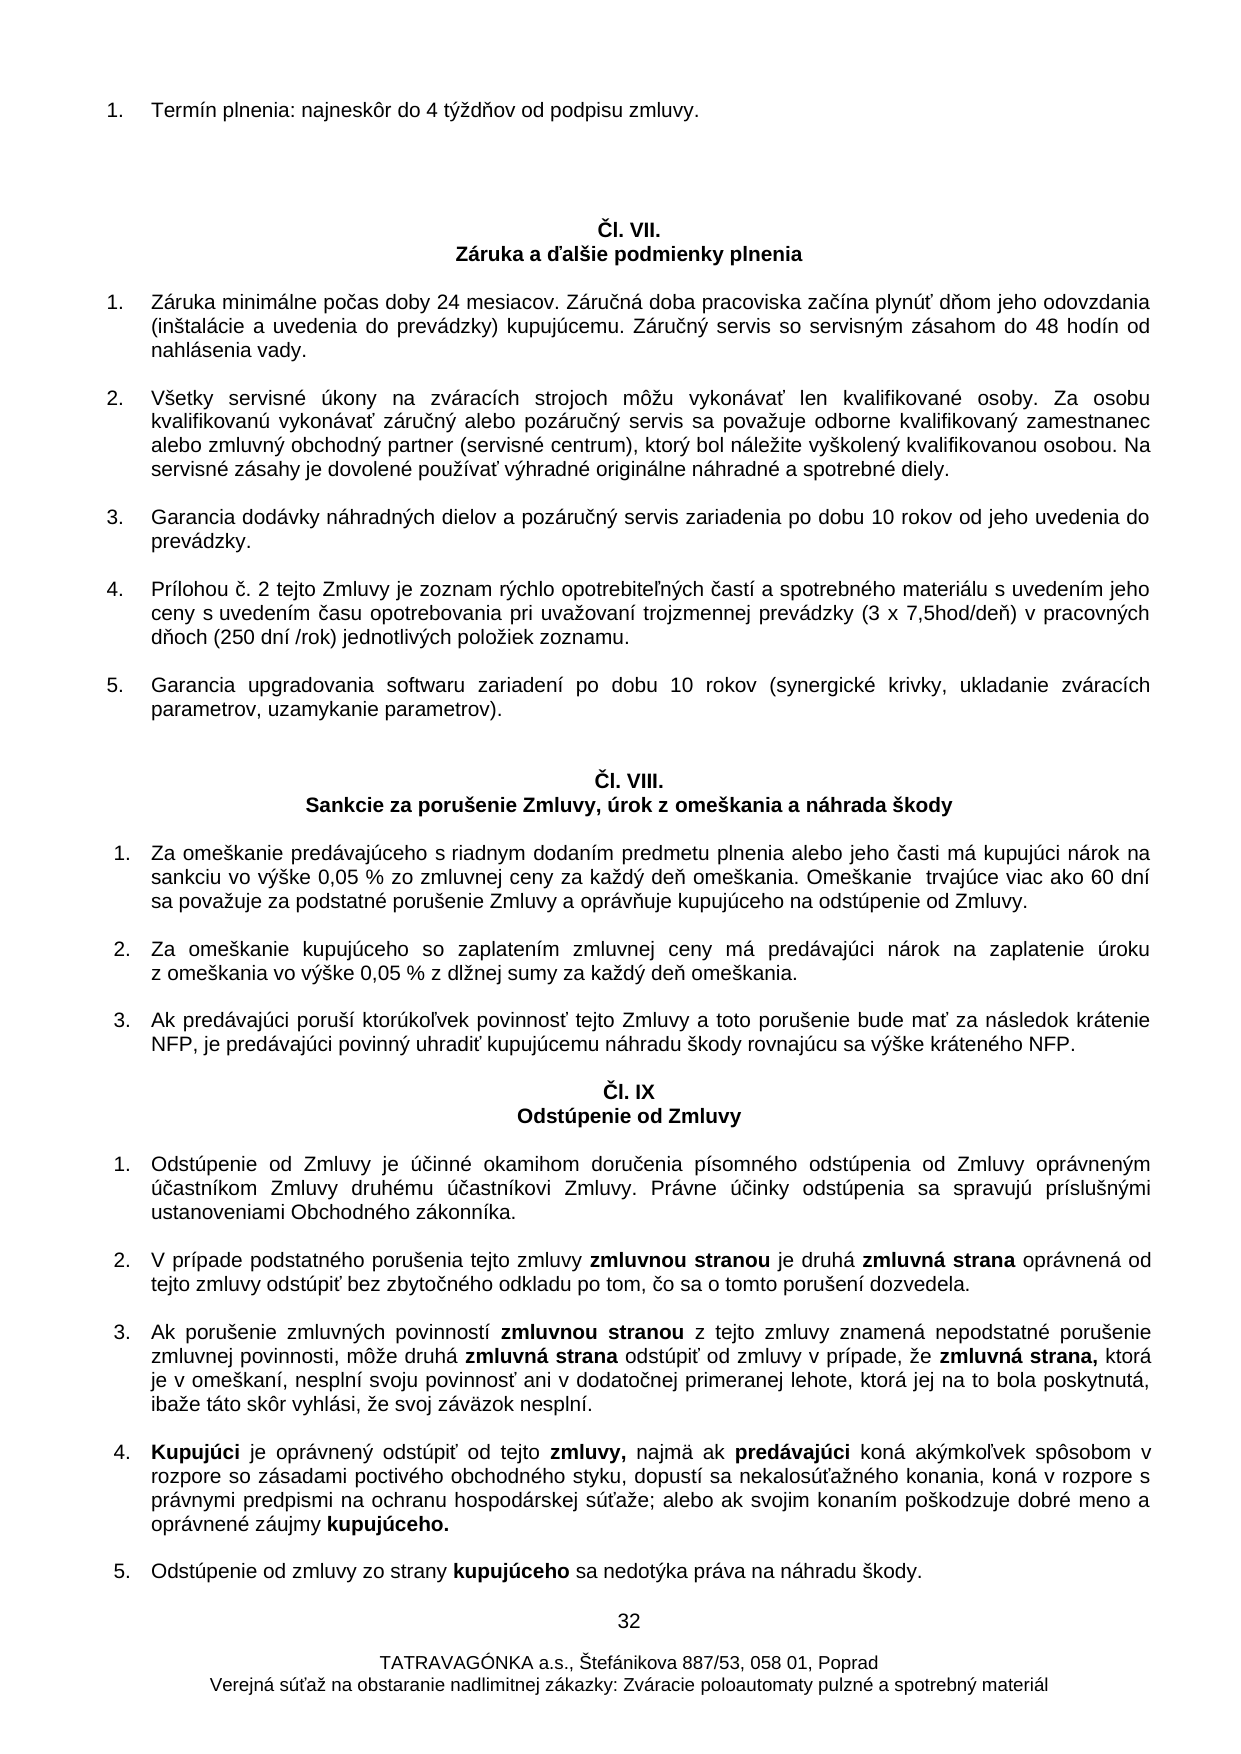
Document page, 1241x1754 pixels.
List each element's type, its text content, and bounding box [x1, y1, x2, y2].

list Garancia dodávky náhradných dielov a pozáručný servis zariadenia po dobu 10 rokov od jeho uvedenia do prevádzky. [106, 505, 1152, 553]
list Za omeškanie predávajúceho s riadnym dodaním predmetu plnenia alebo jeho časti má kupujúci nárok na sankciu vo výške 0,05 % zo zmluvnej ceny za každý deň omeškania. Omeškanie trvajúce viac ako 60 dní sa považuje za podstatné porušenie Zmluvy a oprávňuje kupujúceho na odstúpenie od Zmluvy. [113, 841, 1152, 912]
list Čl. VIII. [106, 769, 1152, 793]
list Ak predávajúci poruší ktorúkoľvek povinnosť tejto Zmluvy a toto porušenie bude mať za následok krátenie NFP, je predávajúci povinný uhradiť kupujúcemu náhradu škody rovnajúcu sa výške kráteného NFP. [113, 1008, 1152, 1056]
list Prílohou č. 2 tejto Zmluvy je zoznam rýchlo opotrebiteľných častí a spotrebného materiálu s uvedením jeho ceny s uvedením času opotrebovania pri uvažovaní trojzmennej prevádzky (3 x 7,5hod/deň) v pracovných dňoch (250 dní /rok) jednotlivých položiek zoznamu. [106, 577, 1152, 649]
list Odstúpenie od Zmluvy je účinné okamihom doručenia písomného odstúpenia od Zmluvy oprávneným účastníkom Zmluvy druhému účastníkovi Zmluvy. Právne účinky odstúpenia sa spravujú príslušnými ustanoveniami Obchodného zákonníka. [113, 1152, 1152, 1224]
list Čl. IX [106, 1080, 1152, 1104]
list V prípade podstatného porušenia tejto zmluvy zmluvnou stranou je druhá zmluvná strana oprávnená od tejto zmluvy odstúpiť bez zbytočného odkladu po tom, čo sa o tomto porušení dozvedela. [113, 1248, 1152, 1296]
list Odstúpenie od Zmluvy [106, 1104, 1152, 1128]
list Odstúpenie od zmluvy zo strany kupujúceho sa nedotýka práva na náhradu škody. [113, 1559, 1152, 1583]
list Sankcie za porušenie Zmluvy, úrok z omeškania a náhrada škody [106, 793, 1152, 817]
list Termín plnenia: najneskôr do 4 týždňov od podpisu zmluvy. [106, 98, 1152, 122]
list Ak porušenie zmluvných povinností zmluvnou stranou z tejto zmluvy znamená nepodstatné porušenie zmluvnej povinnosti, môže druhá zmluvná strana odstúpiť od zmluvy v prípade, že zmluvná strana, ktorá je v omeškaní, nesplní svoju povinnosť ani v dodatočnej primeranej lehote, ktorá jej na to bola poskytnutá, ibaže táto skôr vyhlási, že svoj záväzok nesplní. [113, 1320, 1152, 1416]
list Garancia upgradovania softwaru zariadení po dobu 10 rokov (synergické krivky, ukladanie zváracích parametrov, uzamykanie parametrov). [106, 673, 1152, 721]
list Kupujúci je oprávnený odstúpiť od tejto zmluvy, najmä ak predávajúci koná akýmkoľvek spôsobom v rozpore so zásadami poctivého obchodného styku, dopustí sa nekalosúťažného konania, koná v rozpore s právnymi predpismi na ochranu hospodárskej súťaže; alebo ak svojim konaním poškodzuje dobré meno a oprávnené záujmy kupujúceho. [113, 1439, 1152, 1535]
list Záruka minimálne počas doby 24 mesiacov. Záručná doba pracoviska začína plynúť dňom jeho odovzdania (inštalácie a uvedenia do prevádzky) kupujúcemu. Záručný servis so servisným zásahom do 48 hodín od nahlásenia vady. [106, 289, 1152, 361]
list Čl. VII. [106, 218, 1152, 242]
list Za omeškanie kupujúceho so zaplatením zmluvnej ceny má predávajúci nárok na zaplatenie úroku z omeškania vo výške 0,05 % z dlžnej sumy za každý deň omeškania. [113, 936, 1152, 984]
text Záruka a ďalšie podmienky plnenia [106, 242, 1152, 266]
list Všetky servisné úkony na zváracích strojoch môžu vykonávať len kvalifikované osoby. Za osobu kvalifikovanú vykonávať záručný alebo pozáručný servis sa považuje odborne kvalifikovaný zamestnanec alebo zmluvný obchodný partner (servisné centrum), ktorý bol náležite vyškolený kvalifikovanou osobou. Na servisné zásahy je dovolené používať výhradné originálne náhradné a spotrebné diely. [106, 385, 1152, 481]
